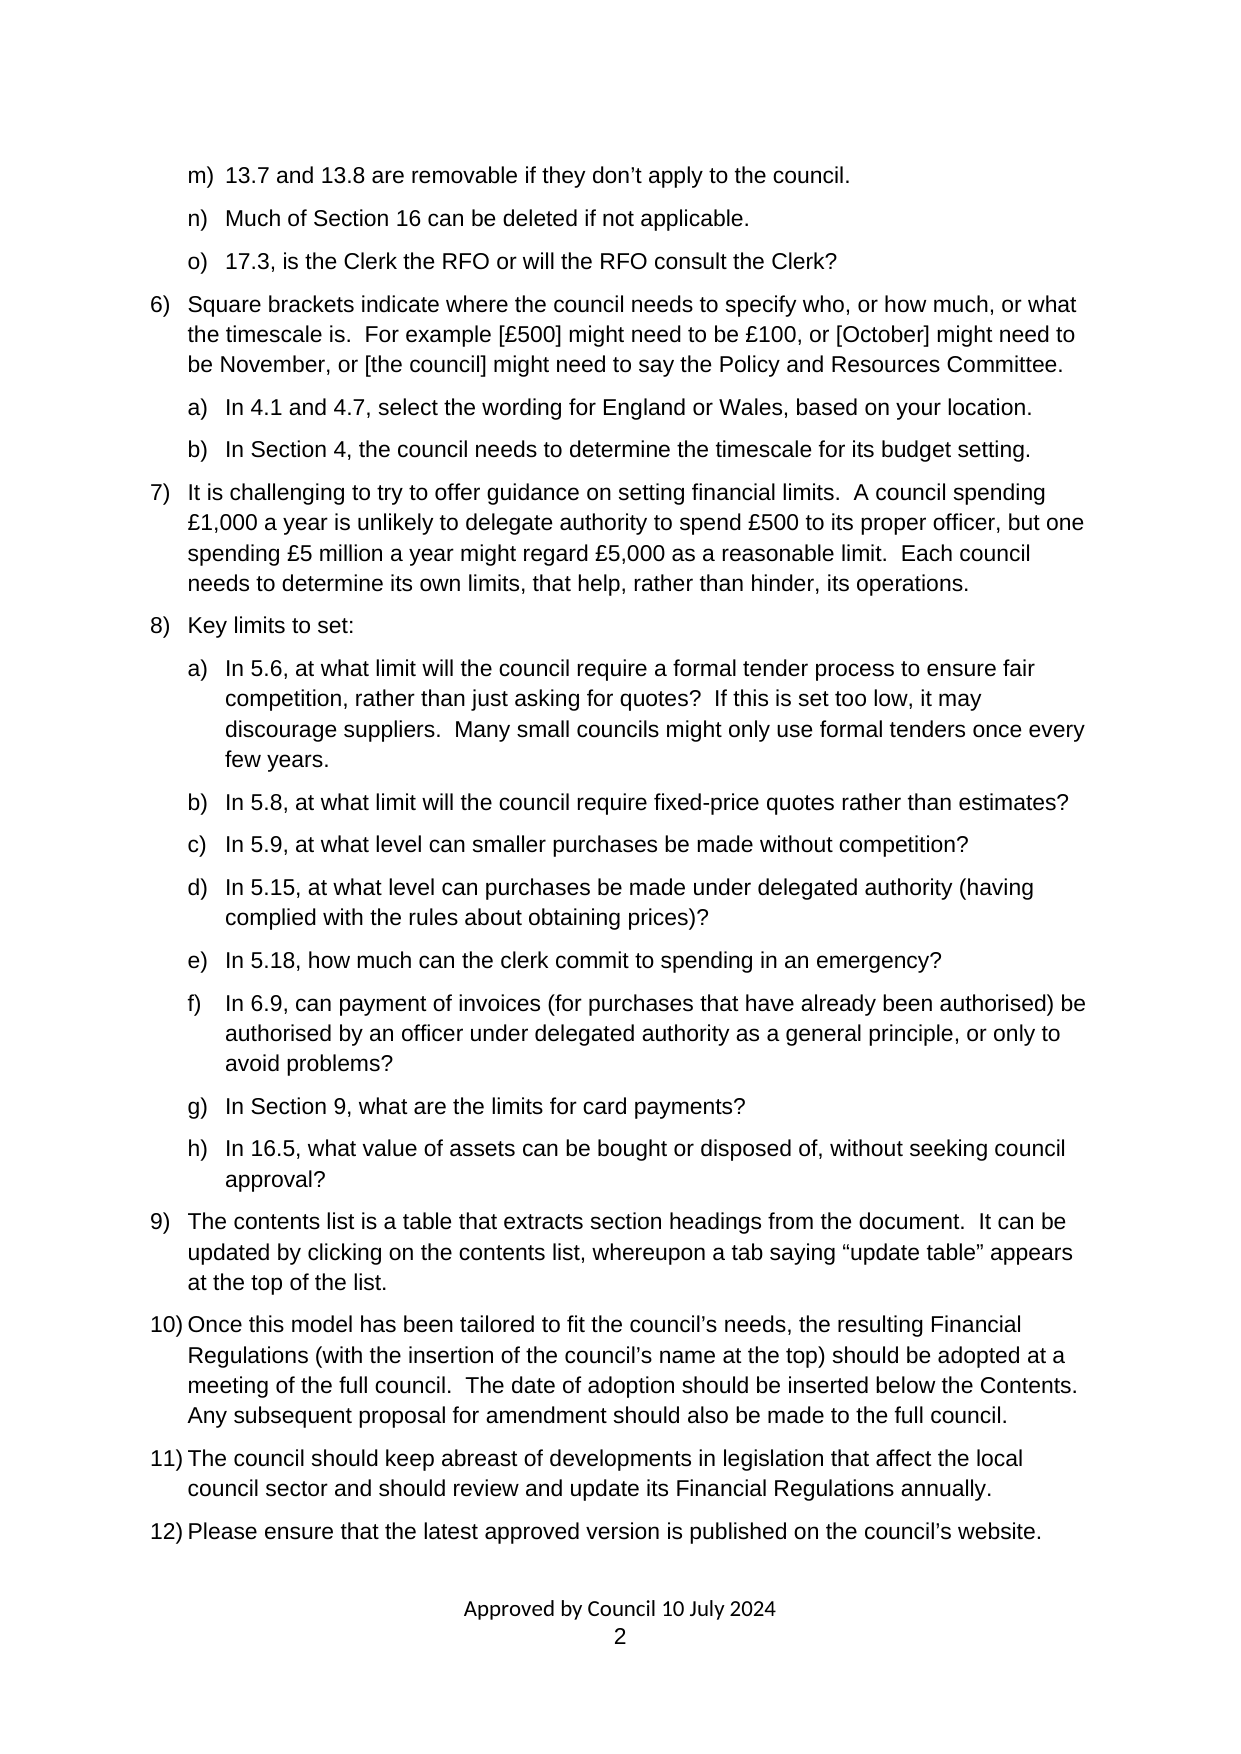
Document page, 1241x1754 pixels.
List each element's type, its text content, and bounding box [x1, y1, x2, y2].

list It is challenging to try to offer guidance on setting financial limits. A council spending £1,000 a year is unlikely to delegate authority to spend £500 to its proper officer, but one spending £5 million a year might regard £5,000 as a reasonable limit. Each council needs to determine its own limits, that help, rather than hinder, its operations. [150, 479, 1090, 596]
list Key limits to set: [150, 612, 1090, 639]
list Square brackets indicate where the council needs to specify who, or how much, or what the timescale is. For example [£500] might need to be £100, or [October] might need to be November, or [the council] might need to say the Policy and Resources Committee. [150, 291, 1090, 377]
list In 16.5, what value of assets can be bought or disposed of, without seeking council approval? [187, 1135, 1090, 1192]
list The council should keep abreast of developments in legislation that affect the local council sector and should review and update its Financial Regulations annually. [150, 1445, 1090, 1501]
list In 5.9, at what level can smaller purchases be made without competition? [187, 831, 1090, 858]
list In 5.15, at what level can purchases be made under delegated authority (having complied with the rules about obtaining prices)? [187, 874, 1090, 931]
list Much of Section 16 can be deleted if not applicable. [187, 205, 1090, 232]
list 17.3, is the Clerk the RFO or will the RFO consult the Clerk? [187, 248, 1090, 274]
list In Section 9, what are the limits for card payments? [187, 1093, 1090, 1119]
list In 6.9, can payment of invoices (for purchases that have already been authorised) be authorised by an officer under delegated authority as a general principle, or only to avoid problems? [187, 989, 1090, 1076]
list Once this model has been tailored to fit the council’s needs, the resulting Financial Regulations (with the insertion of the council’s name at the top) should be adopted at a meeting of the full council. The date of adoption should be inserted below the Contents. Any subsequent proposal for amendment should also be made to the full council. [150, 1311, 1090, 1428]
list In Section 4, the council needs to determine the timescale for its budget setting. [187, 436, 1090, 463]
list 13.7 and 13.8 are removable if they don’t apply to the council. [187, 162, 1090, 189]
list The contents list is a table that extracts section headings from the document. It can be updated by clicking on the contents list, whereupon a tab saying “update table” appears at the top of the list. [150, 1208, 1090, 1295]
list In 5.18, how much can the clerk commit to spending in an emergency? [187, 947, 1090, 973]
list In 4.1 and 4.7, select the wording for England or Wales, based on your location. [187, 394, 1090, 420]
list In 5.8, at what limit will the council require fixed-price quotes rather than estimates? [187, 788, 1090, 815]
list In 5.6, at what limit will the council require a formal tender process to ensure fair competition, rather than just asking for quotes? If this is set too low, it may discourage suppliers. Many small councils might only use formal tenders once every few years. [187, 655, 1090, 772]
list Please ensure that the latest approved version is published on the council’s website. [150, 1518, 1090, 1544]
